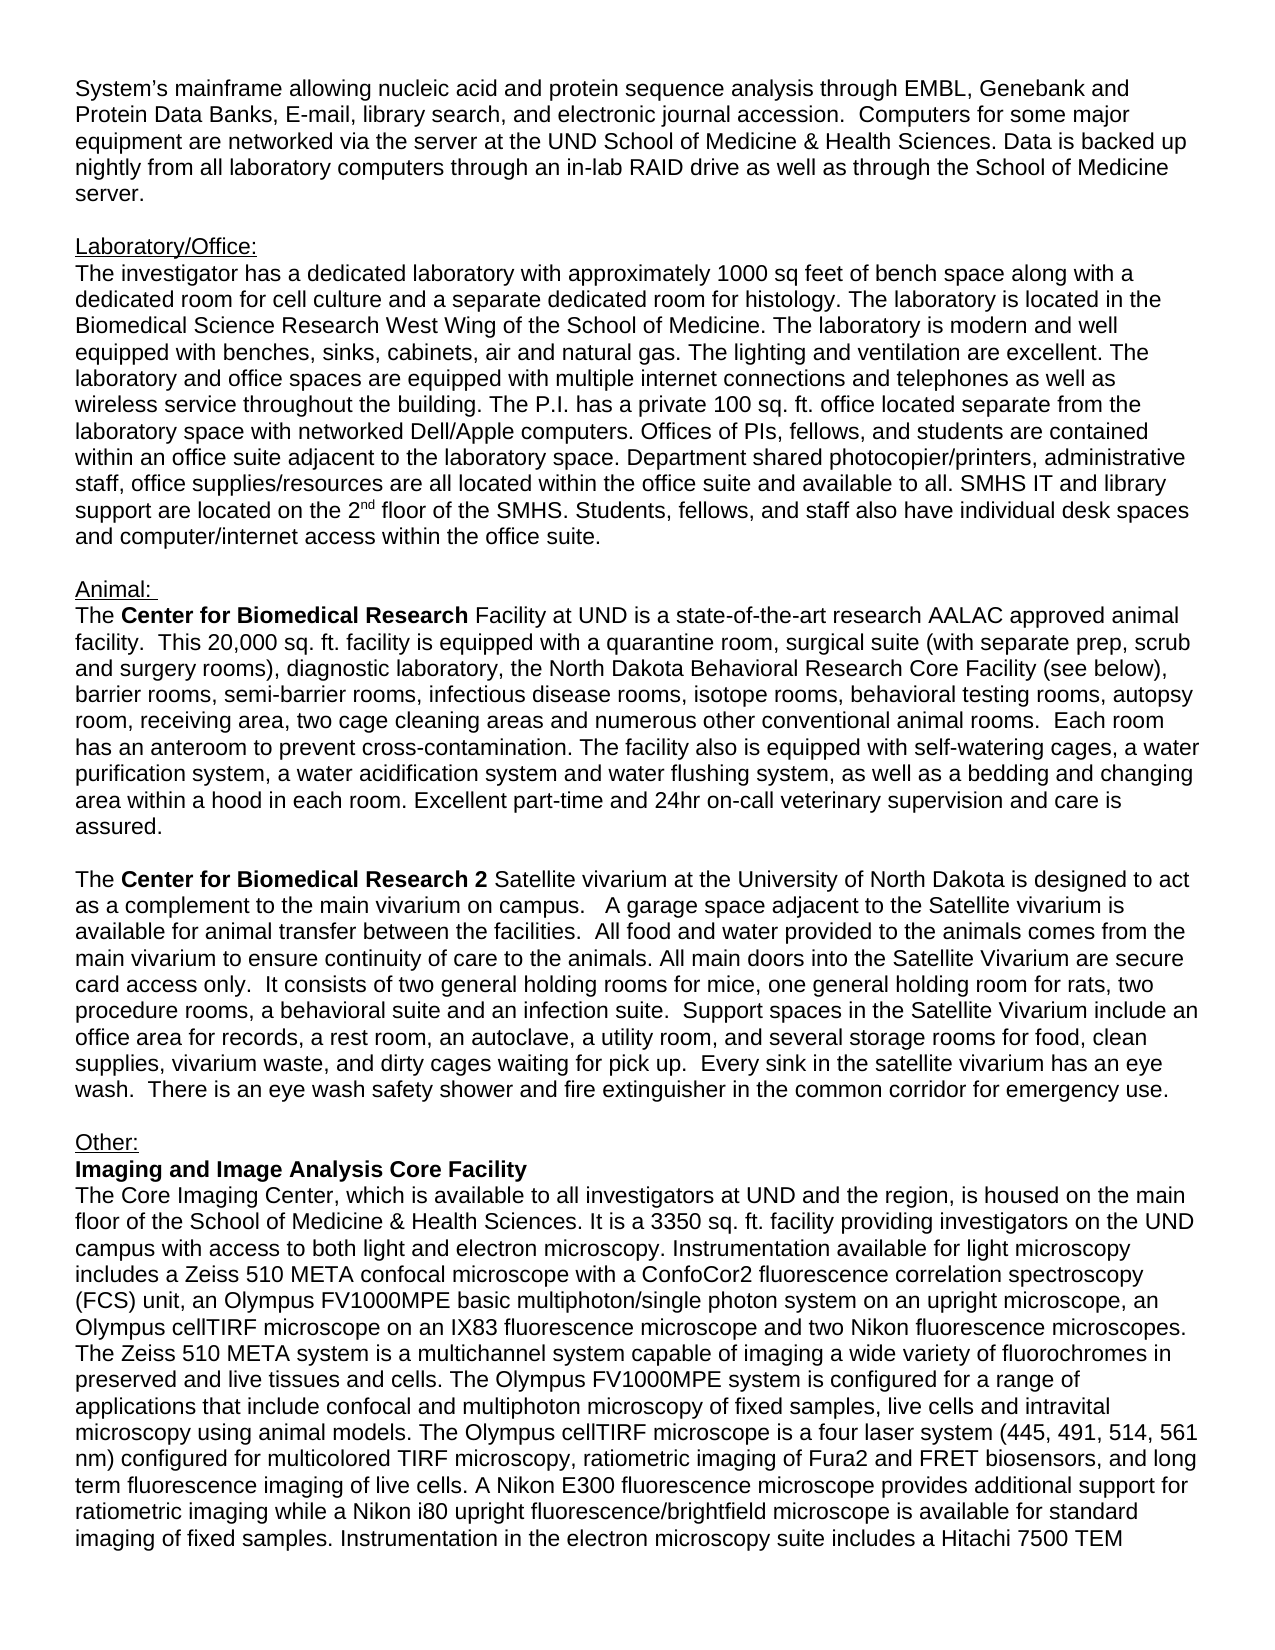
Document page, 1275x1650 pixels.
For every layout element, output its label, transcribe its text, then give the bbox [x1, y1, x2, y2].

text Laboratory/Office: [75, 233, 1200, 259]
text The Center for Biomedical Research Facility at UND is a state-of-the-art research AALAC approved animal facility. This 20,000 sq. ft. facility is equipped with a quarantine room, surgical suite (with separate prep, scrub and surgery rooms), diagnostic laboratory, the North Dakota Behavioral Research Core Facility (see below), barrier rooms, semi-barrier rooms, infectious disease rooms, isotope rooms, behavioral testing rooms, autopsy room, receiving area, two cage cleaning areas and numerous other conventional animal rooms. Each room has an anteroom to prevent cross-contamination. The facility also is equipped with self-watering cages, a water purification system, a water acidification system and water flushing system, as well as a bedding and changing area within a hood in each room. Excellent part-time and 24hr on-call veterinary supervision and care is assured. [75, 602, 1200, 839]
text Other: [75, 1129, 1200, 1156]
text Animal: [75, 576, 1200, 602]
text The Center for Biomedical Research 2 Satellite vivarium at the University of North Dakota is designed to act as a complement to the main vivarium on campus. A garage space adjacent to the Satellite vivarium is available for animal transfer between the facilities. All food and water provided to the animals comes from the main vivarium to ensure continuity of care to the animals. All main doors into the Satellite Vivarium are secure card access only. It consists of two general holding rooms for mice, one general holding room for rats, two procedure rooms, a behavioral suite and an infection suite. Support spaces in the Satellite Vivarium include an office area for records, a rest room, an autoclave, a utility room, and several storage rooms for food, clean supplies, vivarium waste, and dirty cages waiting for pick up. Every sink in the satellite vivarium has an eye wash. There is an eye wash safety shower and fire extinguisher in the common corridor for emergency use. [75, 866, 1200, 1103]
text Imaging and Image Analysis Core Facility [75, 1156, 1200, 1182]
text The investigator has a dedicated laboratory with approximately 1000 sq feet of bench space along with a dedicated room for cell culture and a separate dedicated room for histology. The laboratory is located in the Biomedical Science Research West Wing of the School of Medicine. The laboratory is modern and well equipped with benches, sinks, cabinets, air and natural gas. The lighting and ventilation are excellent. The laboratory and office spaces are equipped with multiple internet connections and telephones as well as wireless service throughout the building. The P.I. has a private 100 sq. ft. office located separate from the laboratory space with networked Dell/Apple computers. Offices of PIs, fellows, and students are contained within an office suite adjacent to the laboratory space. Department shared photocopier/printers, administrative staff, office supplies/resources are all located within the office suite and available to all. SMHS IT and library support are located on the 2nd floor of the SMHS. Students, fellows, and staff also have individual desk spaces and computer/internet access within the office suite. [75, 259, 1200, 549]
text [75, 1182, 1200, 1551]
